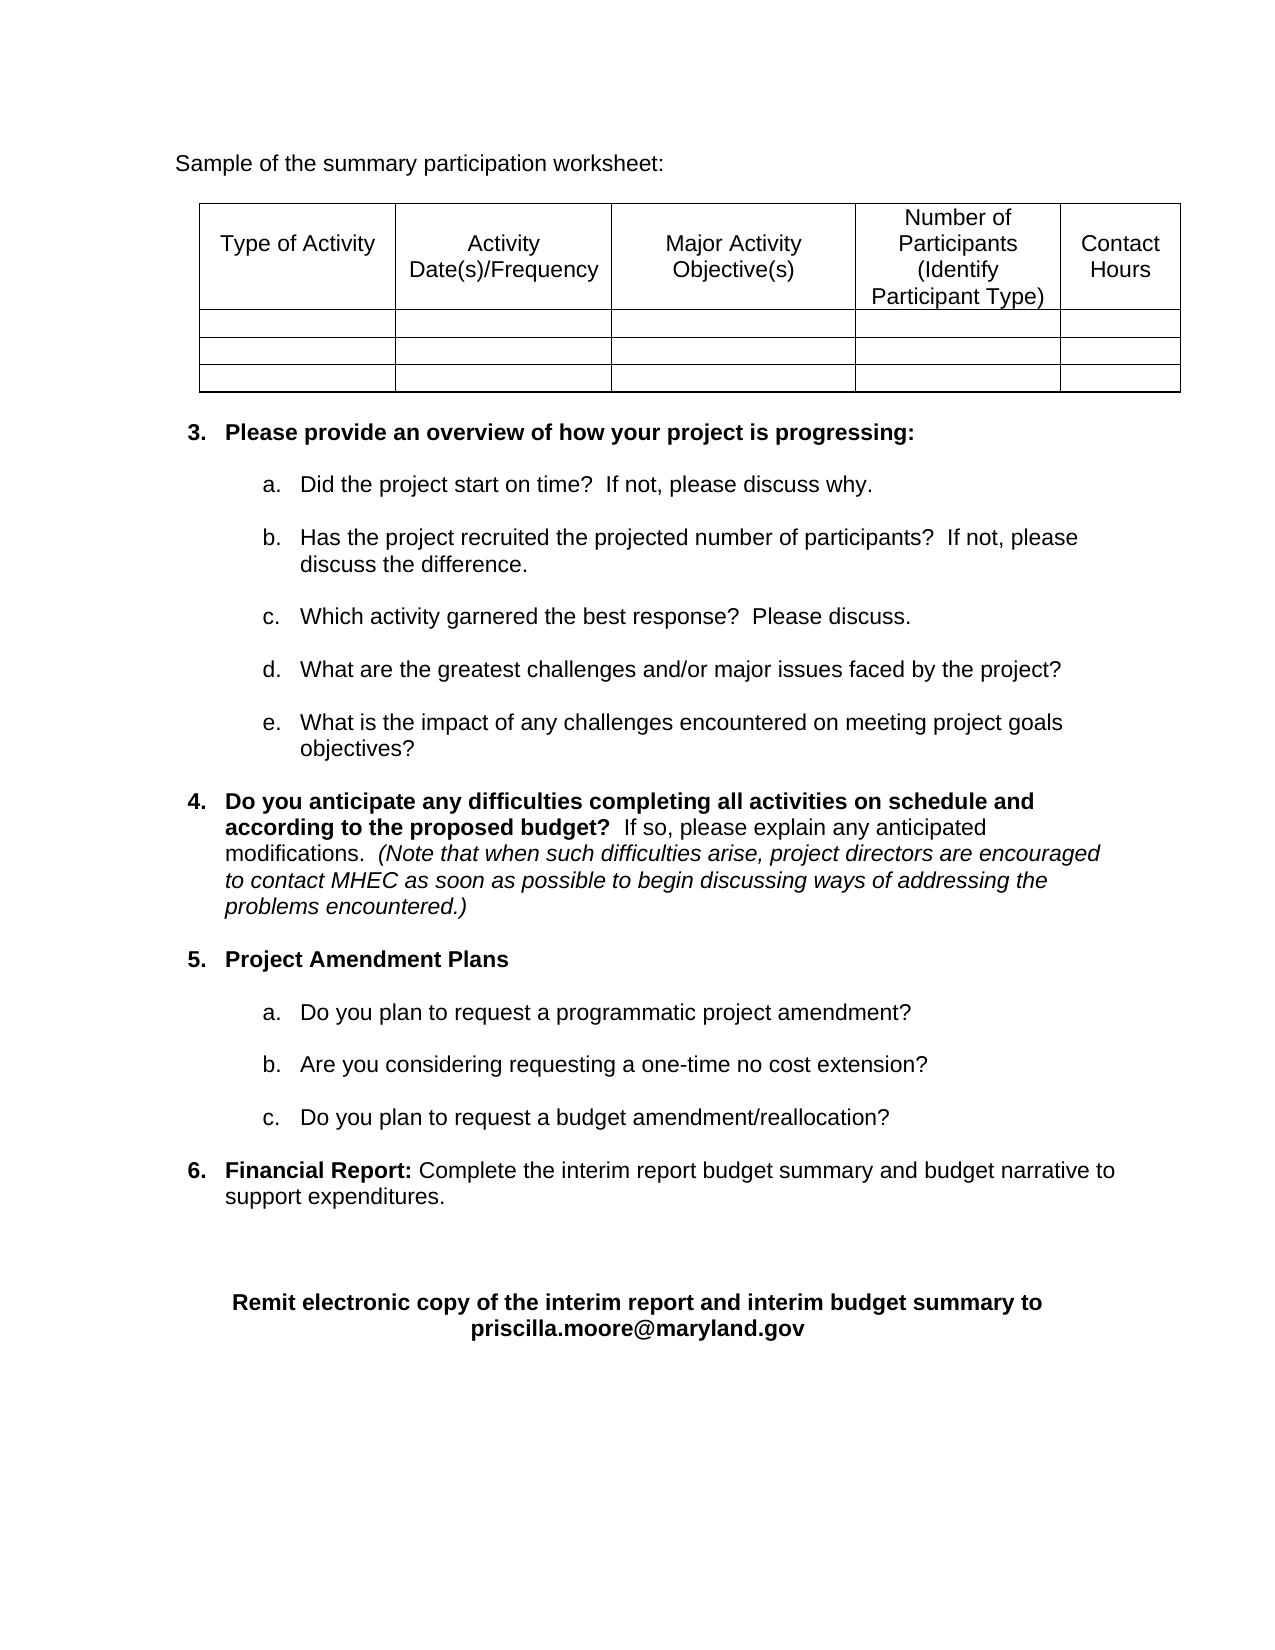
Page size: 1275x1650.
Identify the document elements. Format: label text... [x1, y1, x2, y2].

list Do you plan to request a budget amendment/reallocation? [262, 1104, 1125, 1130]
list Do you anticipate any difficulties completing all activities on schedule and according to the proposed budget? If so, please explain any anticipated modifications. (Note that when such difficulties arise, project directors are encouraged to contact MHEC as soon as possible to begin discussing ways of addressing the problems encountered.) [187, 788, 1125, 919]
list Do you plan to request a programmatic project amendment? [262, 998, 1125, 1025]
table_header Type of Activity [200, 204, 395, 309]
table_cell [856, 338, 1060, 364]
list Which activity garnered the best response? Please discuss. [262, 603, 1125, 629]
table_header Activity Date(s)/Frequency [396, 204, 611, 309]
table_cell [612, 365, 855, 391]
table_cell [1061, 338, 1180, 364]
table_cell [1061, 365, 1180, 391]
table_cell [612, 338, 855, 364]
list Project Amendment Plans [187, 946, 1125, 972]
list Financial Report: Complete the interim report budget summary and budget narrative to support expenditures. [187, 1157, 1125, 1209]
table_header Number of Participants (Identify Participant Type) [856, 204, 1060, 309]
text Sample of the summary participation worksheet: [169, 150, 1125, 176]
text Remit electronic copy of the interim report and interim budget summary to [150, 1288, 1125, 1315]
table_cell [856, 310, 1060, 337]
list Please provide an overview of how your project is progressing: [187, 419, 1125, 445]
table_cell [200, 338, 395, 364]
table_header Contact Hours [1061, 204, 1180, 309]
table_cell [612, 310, 855, 337]
list Are you considering requesting a one-time no cost extension? [262, 1051, 1125, 1078]
table_cell [200, 310, 395, 337]
list What are the greatest challenges and/or major issues faced by the project? [262, 656, 1125, 682]
table_cell [1061, 310, 1180, 337]
table_cell [856, 365, 1060, 391]
list Has the project recruited the projected number of participants? If not, please discuss the difference. [262, 524, 1125, 577]
list What is the impact of any challenges encountered on meeting project goals objectives? [262, 709, 1125, 761]
table_cell [396, 338, 611, 364]
table_cell [396, 310, 611, 337]
table_cell [396, 365, 611, 391]
text priscilla.moore@maryland.gov [150, 1315, 1125, 1341]
table_header Major Activity Objective(s) [612, 204, 855, 309]
table_cell [200, 365, 395, 391]
list Did the project start on time? If not, please discuss why. [262, 471, 1125, 498]
